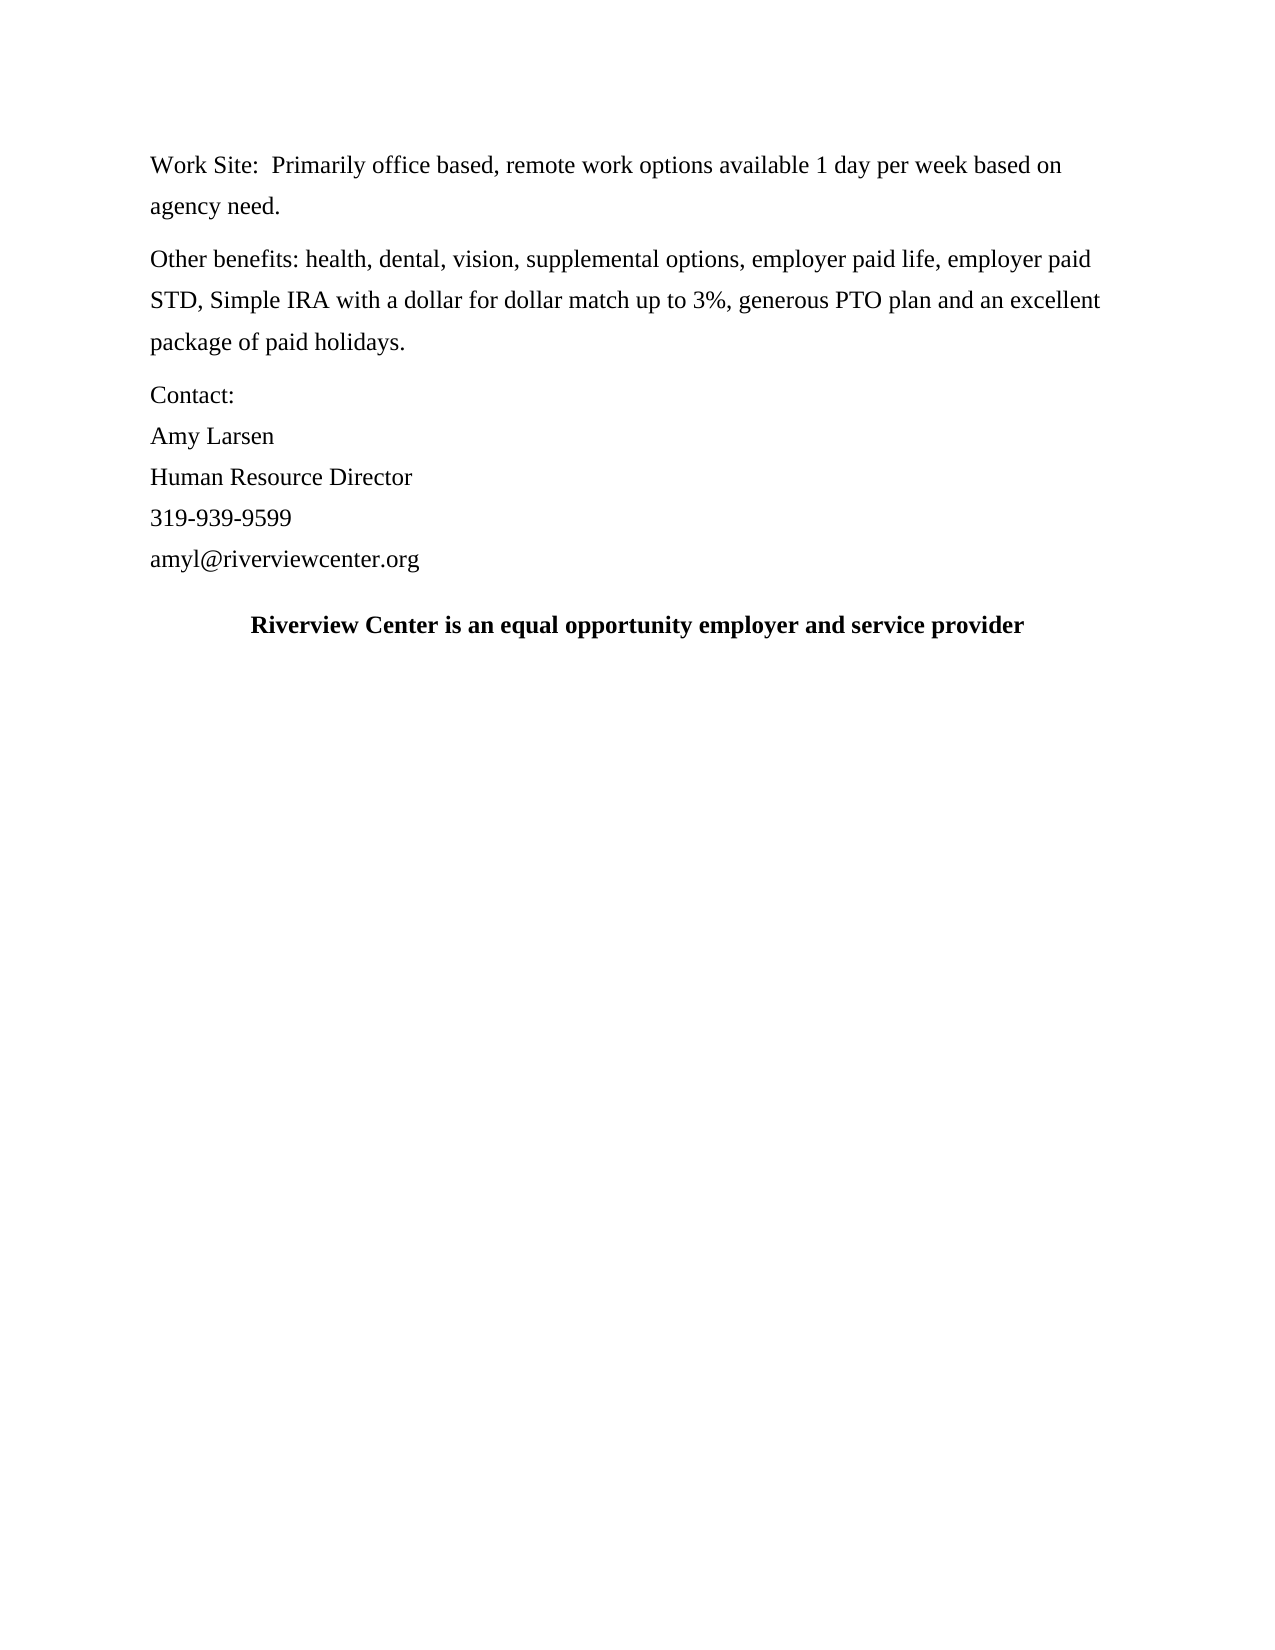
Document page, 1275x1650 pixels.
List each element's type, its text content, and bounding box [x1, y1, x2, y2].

text amyl@riverviewcenter.org [150, 544, 1125, 573]
text Other benefits: health, dental, vision, supplemental options, employer paid life, employer paid STD, Simple IRA with a dollar for dollar match up to 3%, generous PTO plan and an excellent package of paid holidays. [150, 244, 1125, 355]
text Work Site: Primarily office based, remote work options available 1 day per week based on agency need. [150, 150, 1125, 220]
text Riverview Center is an equal opportunity employer and service provider [150, 610, 1125, 639]
text Human Resource Director [150, 462, 1125, 491]
text Amy Larsen [150, 421, 1125, 450]
text 319-939-9599 [150, 503, 1125, 532]
text Contact: [150, 380, 1125, 409]
